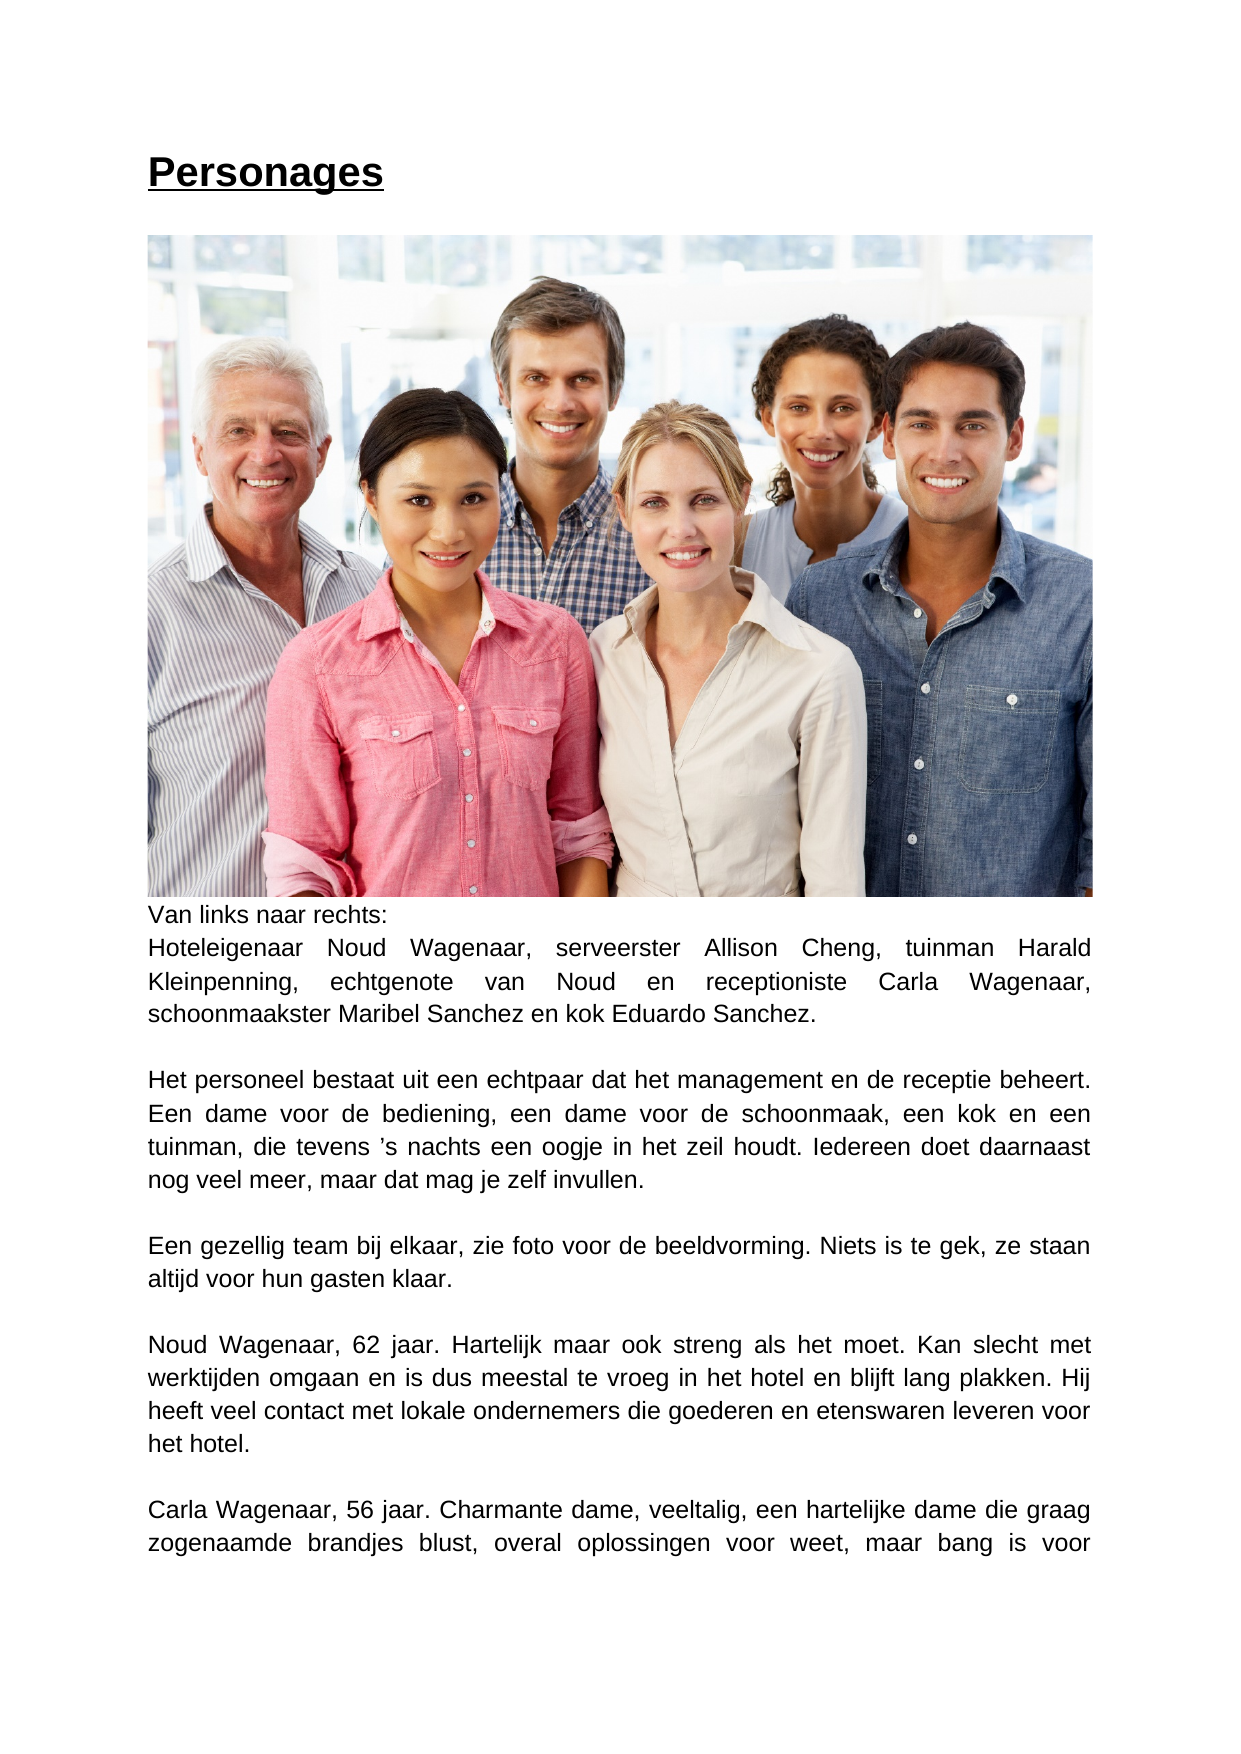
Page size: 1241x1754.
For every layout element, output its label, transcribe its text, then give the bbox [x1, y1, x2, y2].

text Het personeel bestaat uit een echtpaar dat het management en de receptie beheert. Een dame voor de bediening, een dame voor de schoonmaak, een kok en een tuinman, die tevens ’s nachts een oogje in het zeil houdt. Iedereen doet daarnaast nog veel meer, maar dat mag je zelf invullen. [148, 1066, 1093, 1193]
text Noud Wagenaar, 62 jaar. Hartelijk maar ook streng als het moet. Kan slecht met werktijden omgaan en is dus meestal te vroeg in het hotel en blijft lang plakken. Hij heeft veel contact met lokale ondernemers die goederen en etenswaren leveren voor het hotel. [148, 1330, 1093, 1457]
text Van links naar rechts: [148, 900, 1093, 929]
text Personages [148, 148, 1093, 196]
text Hoteleigenaar Noud Wagenaar, serveerster Allison Cheng, tuinman Harald Kleinpenning, echtgenote van Noud en receptioniste Carla Wagenaar, schoonmaakster Maribel Sanchez en kok Eduardo Sanchez. [148, 933, 1093, 1028]
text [148, 1495, 1093, 1557]
picture [147, 235, 1093, 897]
text Een gezellig team bij elkaar, zie foto voor de beeldvorming. Niets is te gek, ze staan altijd voor hun gasten klaar. [148, 1231, 1093, 1292]
